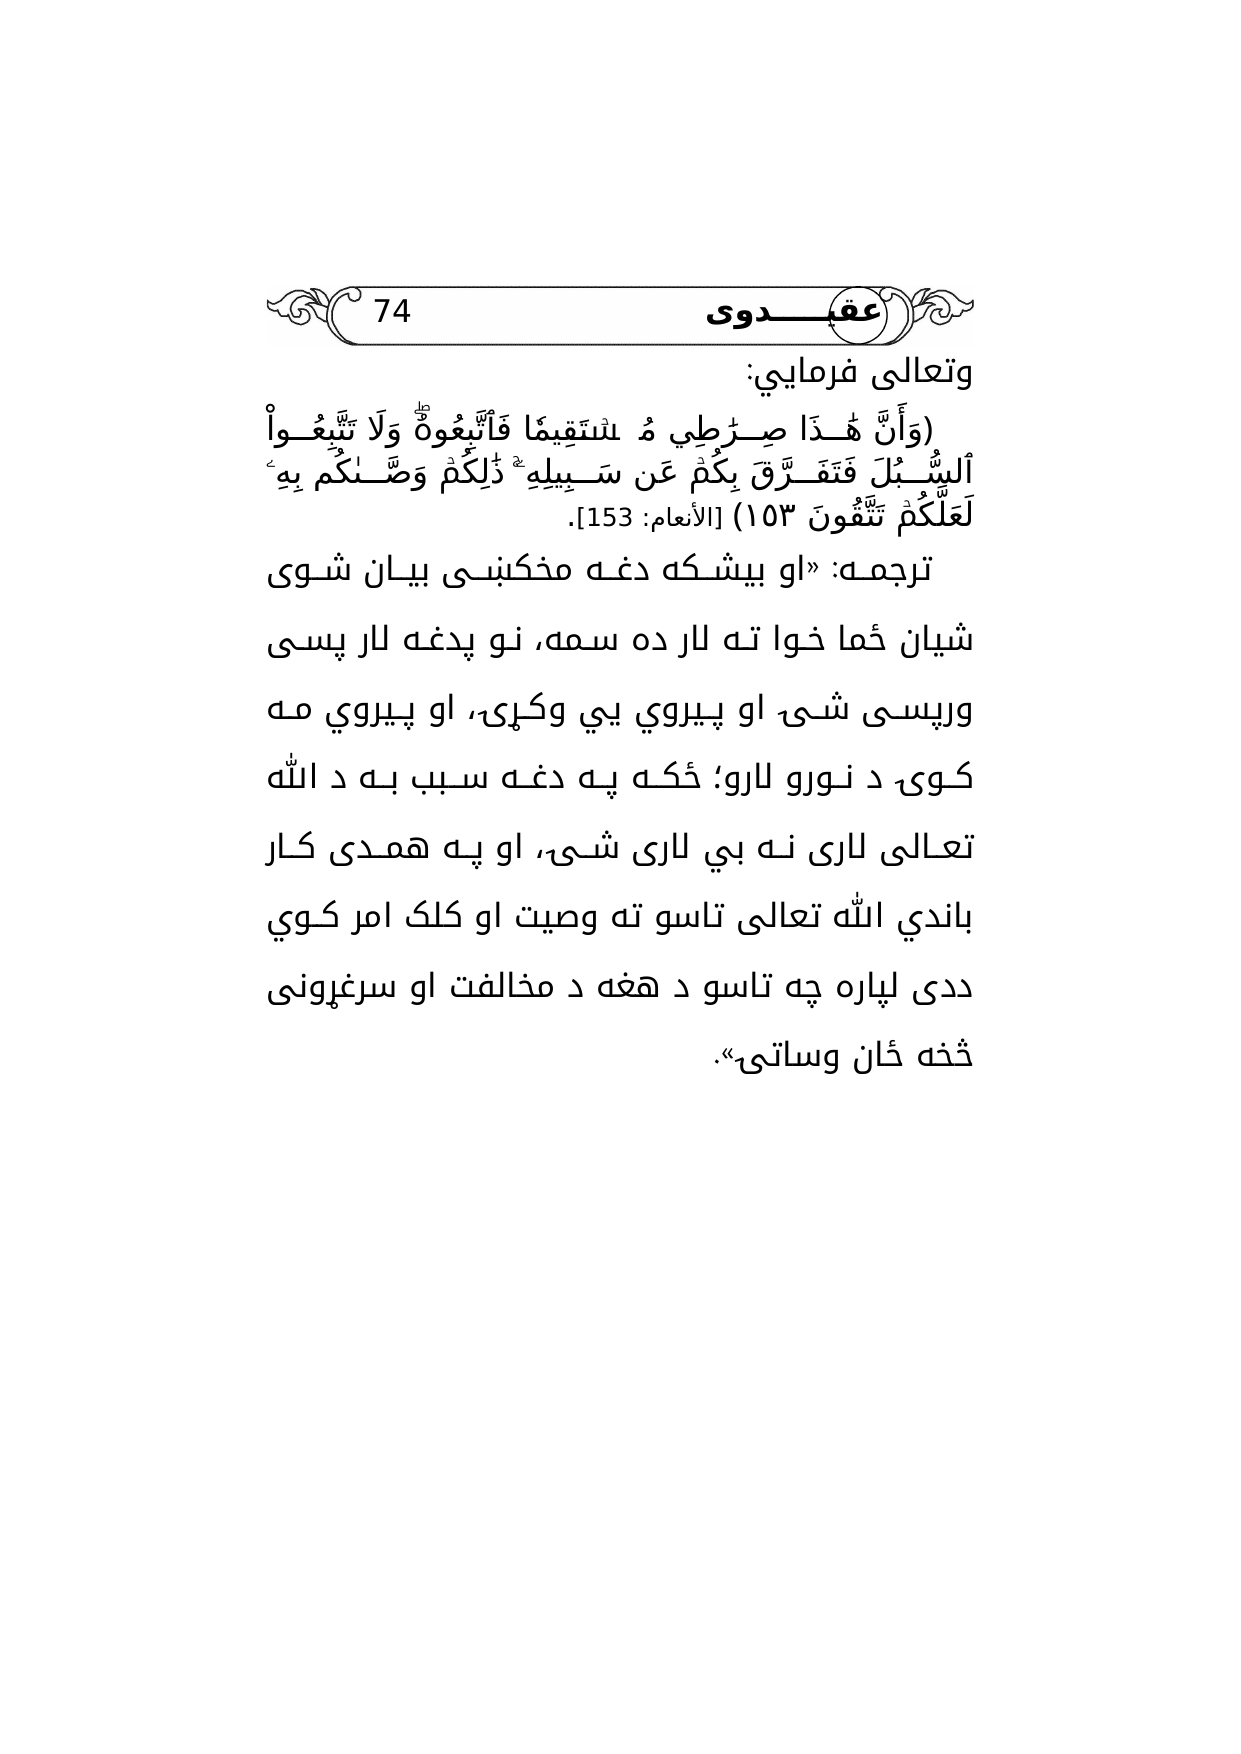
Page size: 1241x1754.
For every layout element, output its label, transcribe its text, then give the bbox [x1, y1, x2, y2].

text ﴿وَأَنَّ هَٰذَا صِرَٰطِي مُسۡتَقِيمٗا فَٱتَّبِعُوهُۖ وَلَا تَتَّبِعُواْ ٱلسُّبُلَ فَتَفَرَّقَ بِكُمۡ عَن سَبِيلِهِۦۚ ذَٰلِكُمۡ وَصَّىٰكُم بِهِۦ لَعَلَّكُمۡ تَتَّقُونَ ١٥٣﴾ [الأنعام: 153]. [266, 409, 974, 534]
text ترجمه: «او بیشکه دغه مخکښی بیان شوی شیان ځما خوا ته لار ده سمه، نو پدغه لار پسی ورپسی شۍ او پیروي یي وکړۍ، او پیروي مه کوۍ د نورو لارو؛ ځکه په دغه سبب به د الله تعالی لاری نه بي لاری شۍ، او په همدی کار باندي الله تعالی تاسو ته وصیت او کلک امر کوي ددی لپاره چه تاسو د هغه د مخالفت او سرغړونی څخه ځان وساتۍ». [266, 538, 974, 1087]
picture [266, 285, 974, 340]
